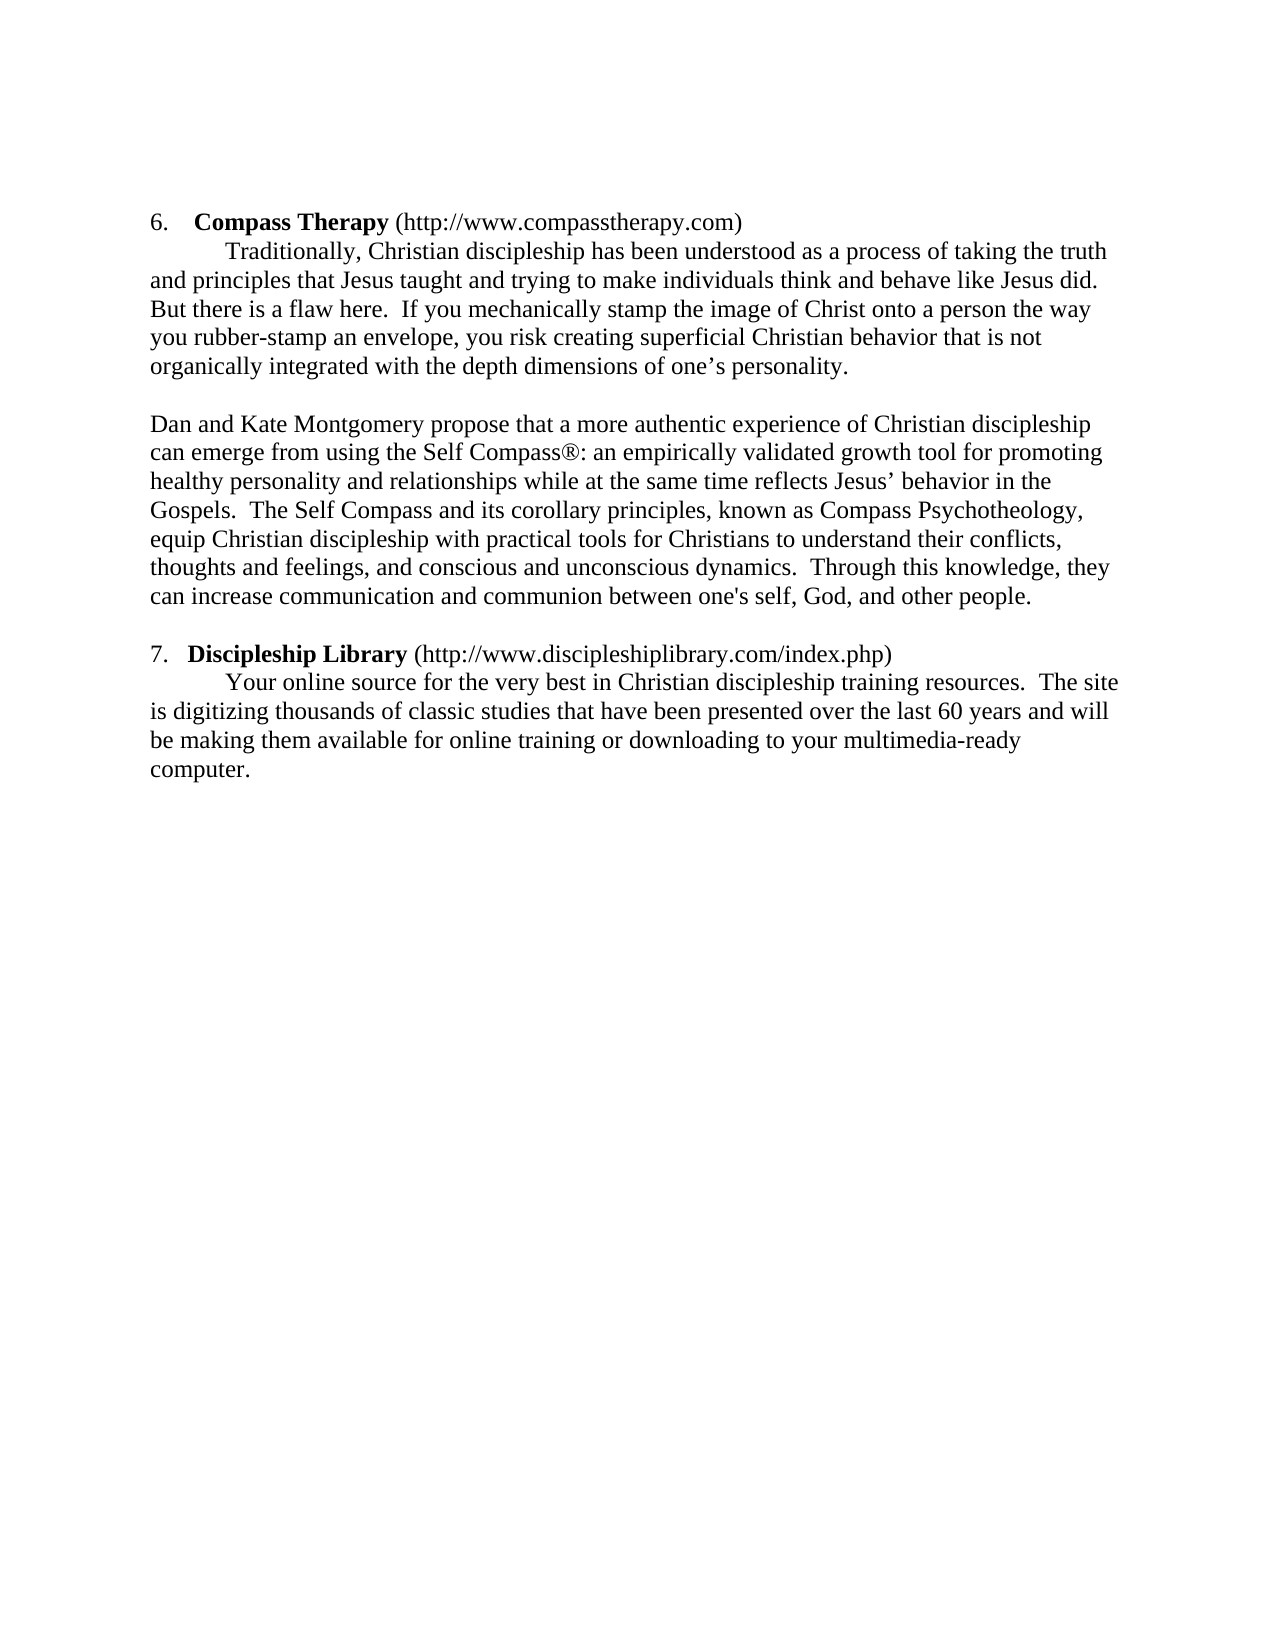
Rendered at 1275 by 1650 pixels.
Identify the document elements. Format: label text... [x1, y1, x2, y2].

text Your online source for the very best in Christian discipleship training resources. The site is digitizing thousands of classic studies that have been presented over the last 60 years and will be making them available for online training or downloading to your multimedia-ready computer. [150, 667, 1125, 782]
text Dan and Kate Montgomery propose that a more authentic experience of Christian discipleship can emerge from using the Self Compass®: an empirically validated growth tool for promoting healthy personality and relationships while at the same time reflects Jesus’ behavior in the Gospels. The Self Compass and its corollary principles, known as Compass Psychotheology, equip Christian discipleship with practical tools for Christians to understand their conflicts, thoughts and feelings, and conscious and unconscious dynamics. Through this knowledge, they can increase communication and communion between one's self, God, and other people. [150, 409, 1125, 610]
list Discipleship Library (http://www.discipleshiplibrary.com/index.php) [150, 639, 1125, 667]
text Traditionally, Christian discipleship has been understood as a process of taking the truth and principles that Jesus taught and trying to make individuals think and behave like Jesus did. But there is a flaw here. If you mechanically stamp the image of Christ onto a person the way you rubber-stamp an envelope, you risk creating superficial Christian behavior that is not organically integrated with the depth dimensions of one’s personality. [150, 236, 1125, 380]
list Compass Therapy (http://www.compasstherapy.com) [150, 207, 1125, 236]
